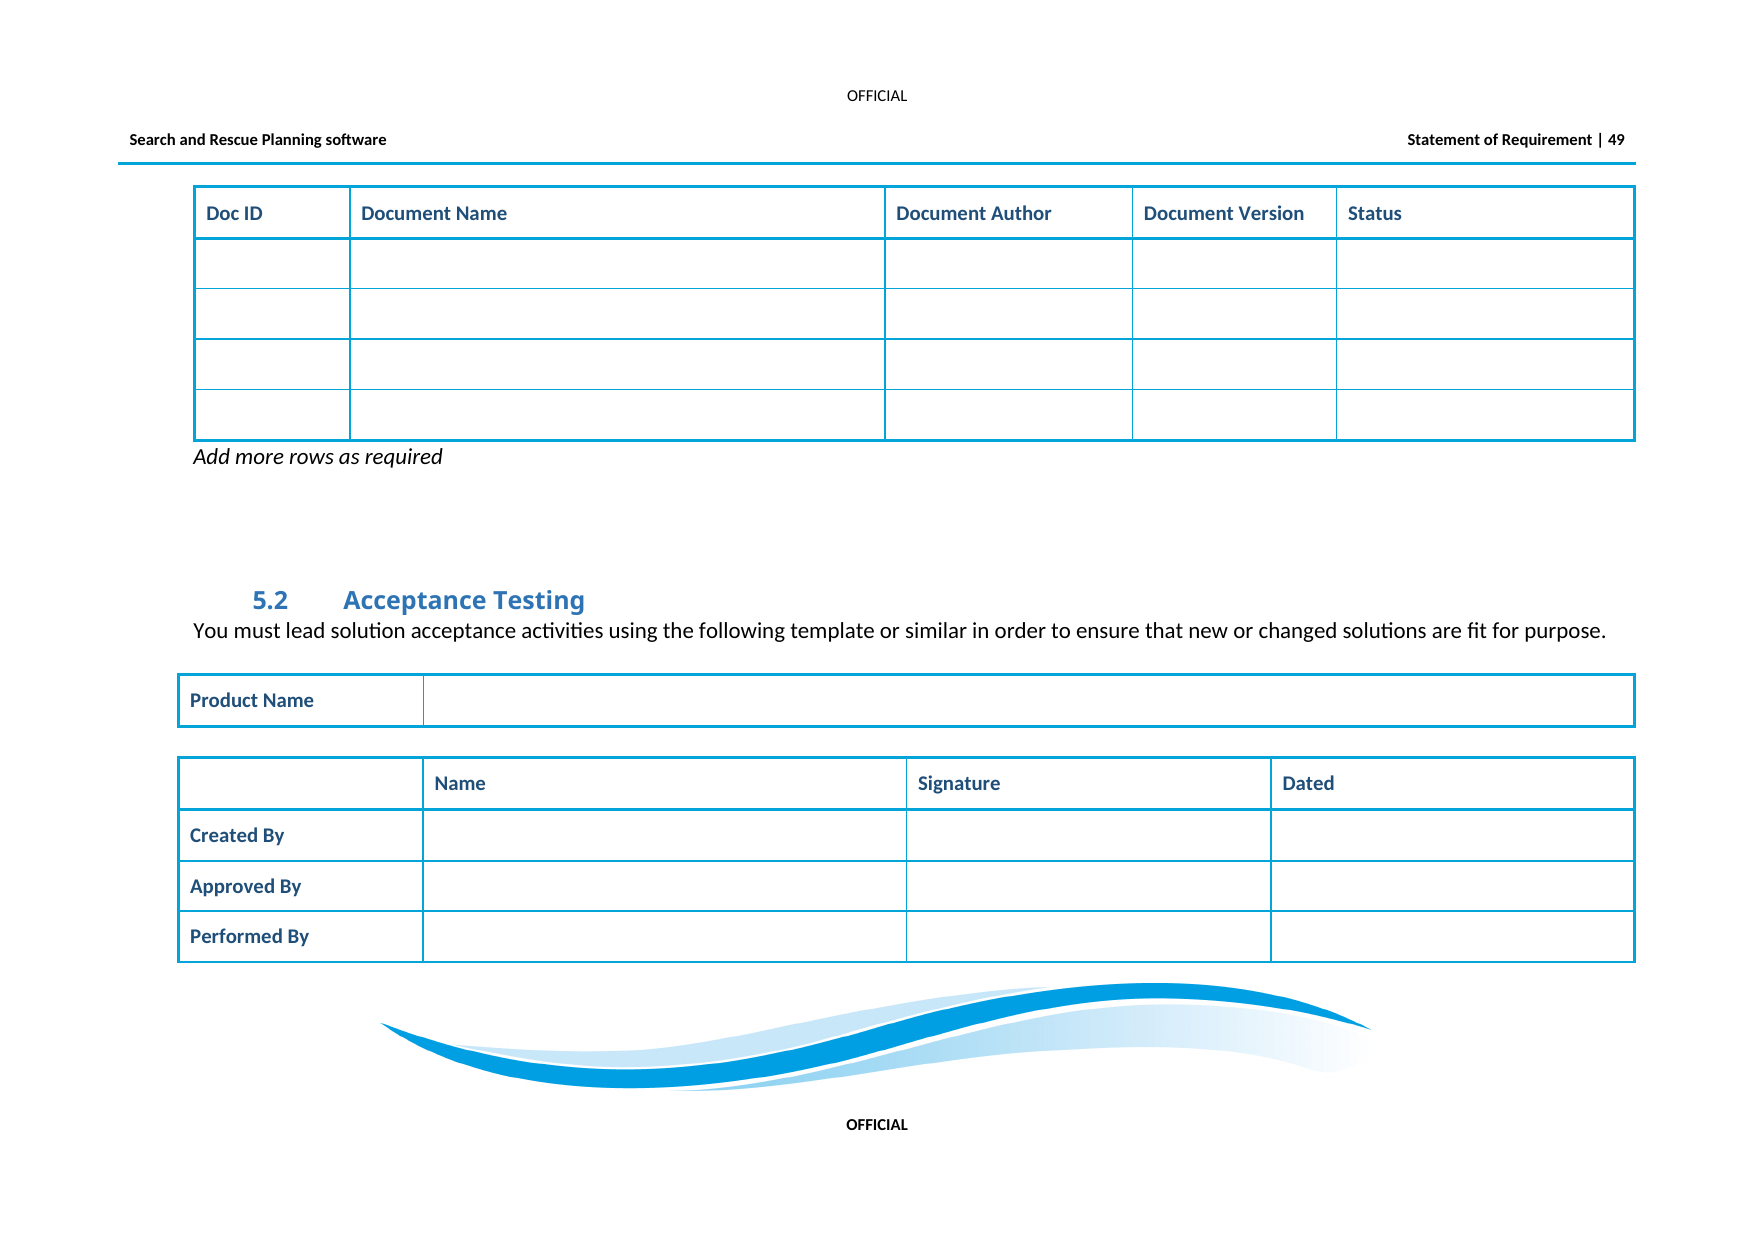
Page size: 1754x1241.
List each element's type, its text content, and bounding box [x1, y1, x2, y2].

table_cell [196, 340, 349, 389]
table_header Product Name [180, 676, 423, 724]
table_cell Created By [180, 811, 422, 860]
table_cell [351, 289, 884, 338]
table_cell [907, 912, 1270, 961]
table_cell [351, 390, 884, 439]
table_cell [1272, 862, 1633, 910]
table_cell [424, 912, 906, 961]
table_cell [424, 811, 906, 860]
table_cell Performed By [180, 912, 422, 961]
table_header Document Name [351, 188, 884, 237]
table_header Name [424, 759, 906, 808]
table_header Document Author [886, 188, 1132, 237]
table_cell [1133, 340, 1336, 389]
table_cell [1337, 390, 1633, 439]
table_cell [351, 340, 884, 389]
table_cell [886, 240, 1132, 288]
table_cell [424, 862, 906, 910]
table_header Status [1337, 188, 1633, 237]
subtitle 5.2 Acceptance Testing [193, 582, 1636, 616]
table_header Doc ID [196, 188, 349, 237]
table_cell [196, 240, 349, 288]
table_cell [886, 390, 1132, 439]
text Add more rows as required [193, 442, 1636, 470]
table_cell [1133, 289, 1336, 338]
table_cell Approved By [180, 862, 422, 910]
table_cell [351, 240, 884, 288]
table_header Signature [907, 759, 1270, 808]
table_header [180, 759, 422, 808]
table_cell [907, 862, 1270, 910]
table_cell [1337, 240, 1633, 288]
table_header Document Version [1133, 188, 1336, 237]
text You must lead solution acceptance activities using the following template or similar in order to ensure that new or changed solutions are fit for purpose. [177, 616, 1636, 644]
table_cell [196, 289, 349, 338]
table_header [424, 676, 1633, 724]
table_cell [196, 390, 349, 439]
table_cell [1272, 811, 1633, 860]
table_cell [886, 289, 1132, 338]
table_cell [907, 811, 1270, 860]
table_cell [1337, 340, 1633, 389]
table_cell [886, 340, 1132, 389]
table_cell [1272, 912, 1633, 961]
table_cell [1133, 390, 1336, 439]
picture [380, 983, 1374, 1091]
table_cell [1337, 289, 1633, 338]
table_cell [1133, 240, 1336, 288]
table_header Dated [1272, 759, 1633, 808]
